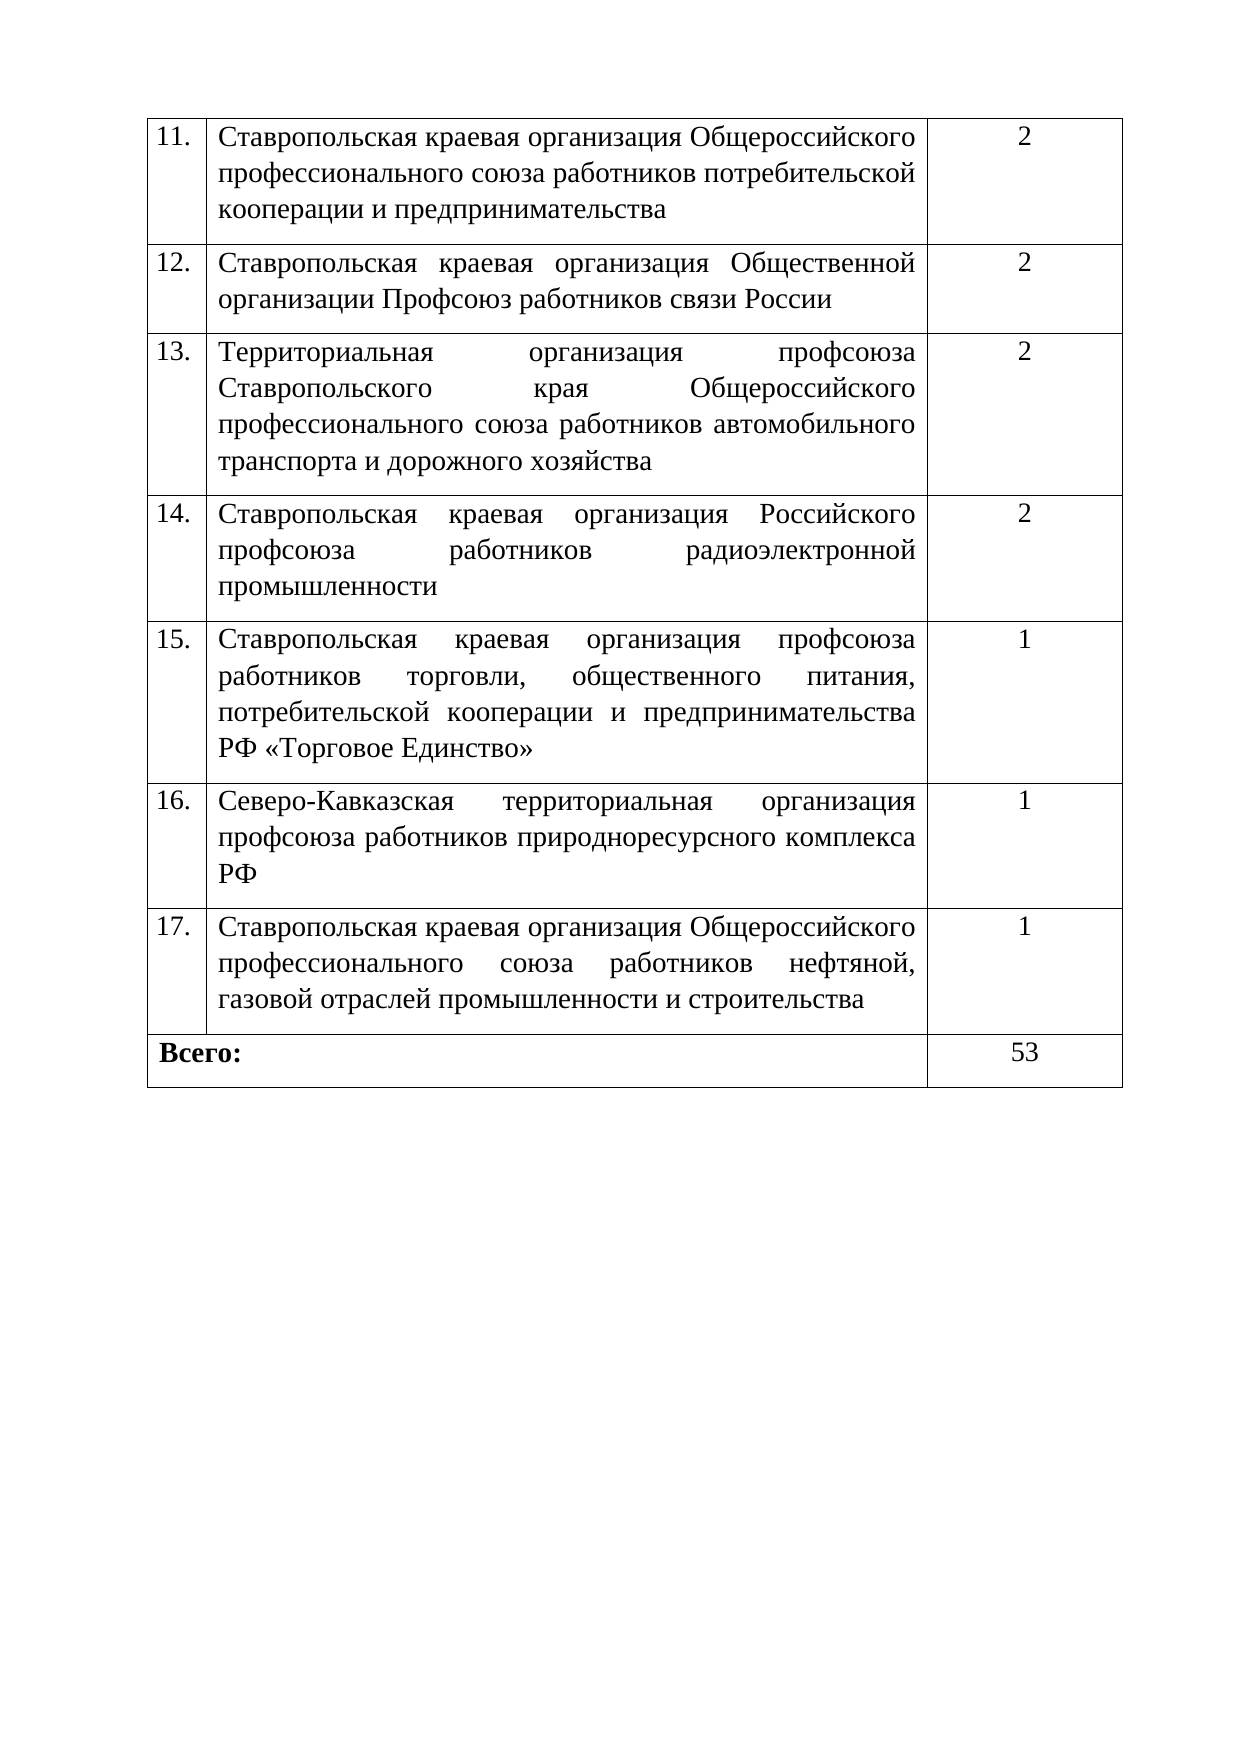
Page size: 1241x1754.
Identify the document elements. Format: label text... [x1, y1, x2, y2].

table_cell 53 [928, 1035, 1122, 1087]
table_cell Северо-Кавказская территориальная организация профсоюза работников природноресурсного комплекса РФ [207, 784, 927, 908]
table_cell Ставропольская краевая организация Российского профсоюза работников радиоэлектронной промышленности [207, 496, 927, 621]
table_cell 2 [928, 245, 1122, 333]
table_cell Ставропольская краевая организация профсоюза работников торговли, общественного питания, потребительской кооперации и предпринимательства РФ «Торговое Единство» [207, 622, 927, 782]
table_cell [148, 496, 206, 621]
table_cell Всего: [148, 1035, 927, 1087]
table_cell [148, 622, 206, 782]
table_cell 2 [928, 334, 1122, 495]
table_cell [148, 909, 206, 1034]
table_cell Ставропольская краевая организация Общероссийского профессионального союза работников нефтяной, газовой отраслей промышленности и строительства [207, 909, 927, 1034]
table_cell [148, 245, 206, 333]
table_cell 2 [928, 496, 1122, 621]
table_cell [148, 119, 206, 244]
table_cell [148, 784, 206, 908]
table_cell [148, 334, 206, 495]
table_cell 1 [928, 622, 1122, 782]
table_cell Территориальная организация профсоюза Ставропольского края Общероссийского профессионального союза работников автомобильного транспорта и дорожного хозяйства [207, 334, 927, 495]
table_cell Ставропольская краевая организация Общественной организации Профсоюз работников связи России [207, 245, 927, 333]
table_cell 1 [928, 784, 1122, 908]
table_cell 2 [928, 119, 1122, 244]
table_cell Ставропольская краевая организация Общероссийского профессионального союза работников потребительской кооперации и предпринимательства [207, 119, 927, 244]
table_cell 1 [928, 909, 1122, 1034]
